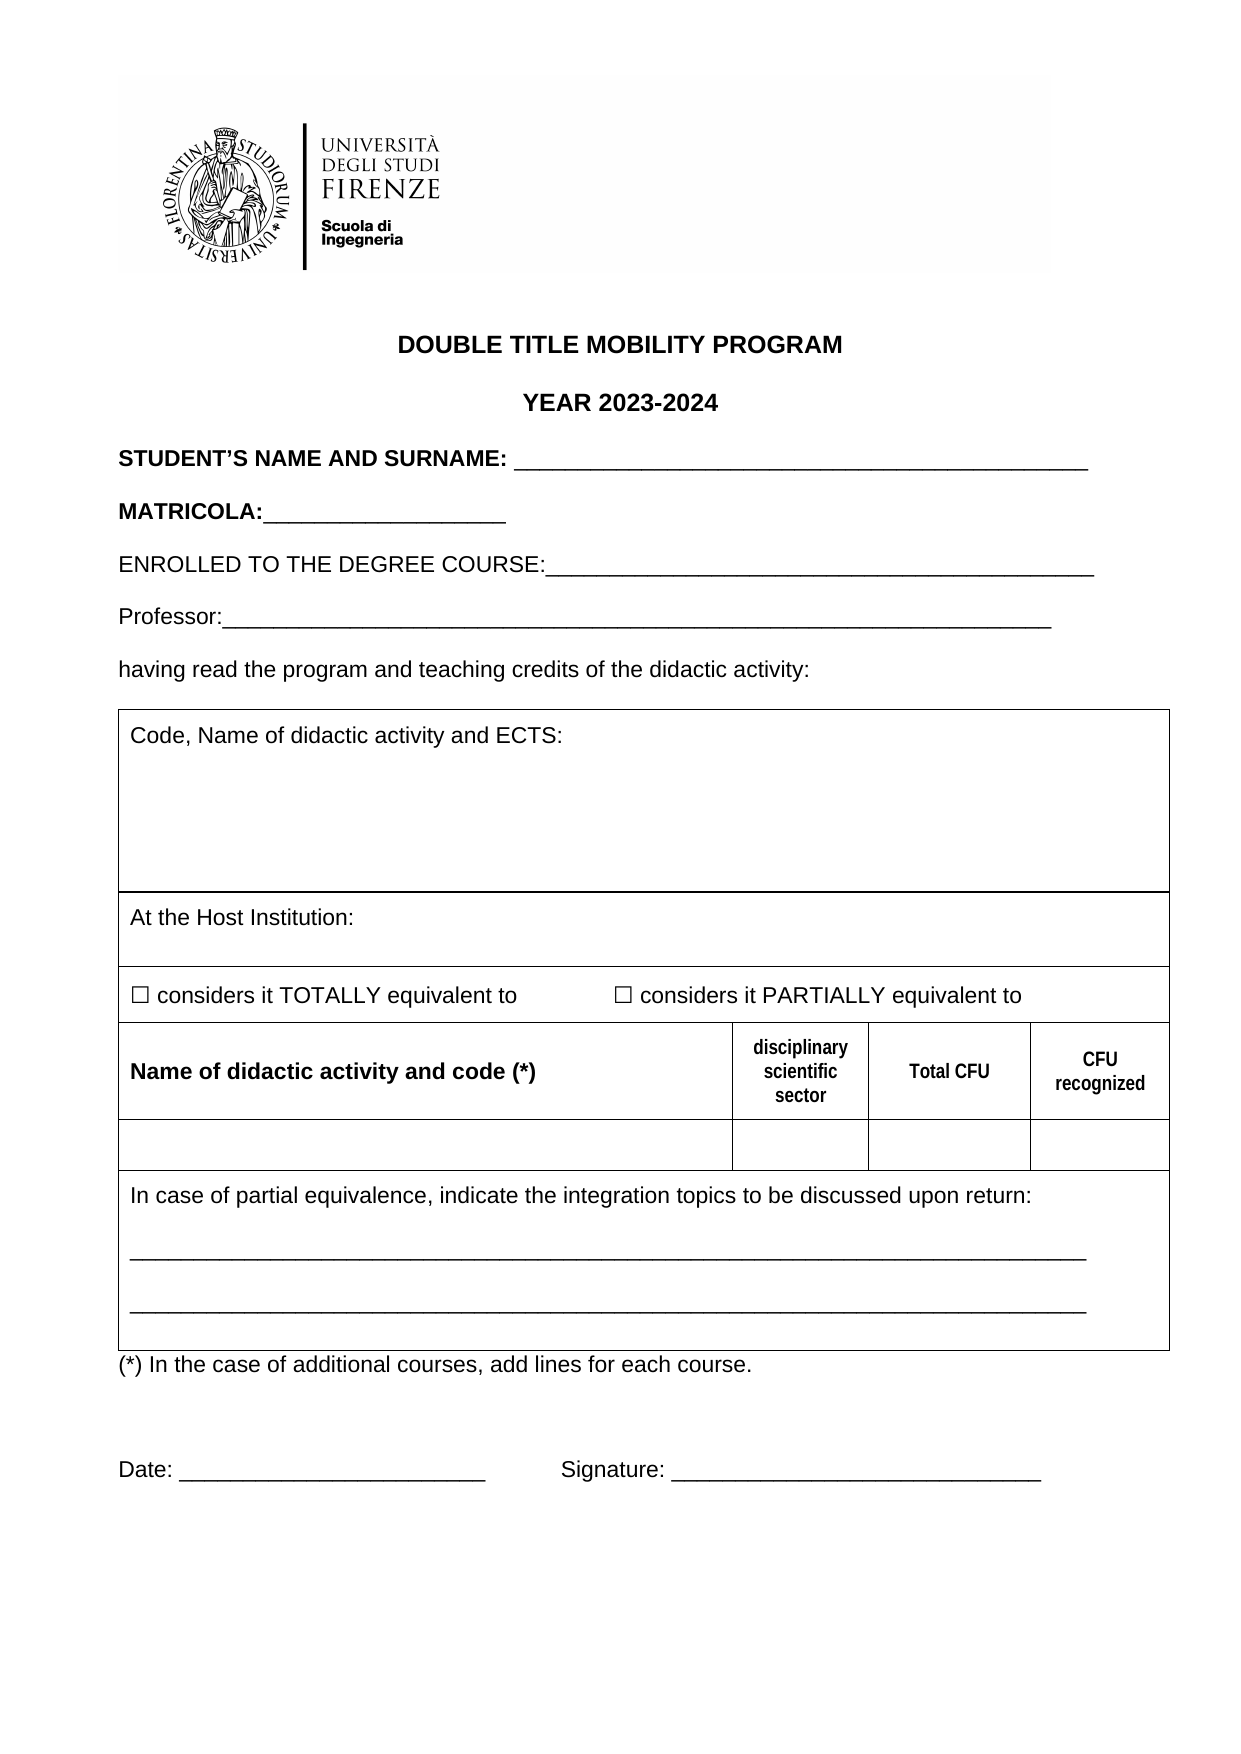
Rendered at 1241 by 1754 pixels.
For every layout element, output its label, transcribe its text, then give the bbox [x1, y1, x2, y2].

table_cell In case of partial equivalence, indicate the integration topics to be discussed upon return: ___________________________________________________________________________ ___________________________________________________________________________ [119, 1171, 1169, 1350]
text having read the program and teaching credits of the didactic activity: [118, 656, 1122, 682]
text MATRICOLA:___________________ [118, 498, 1122, 524]
text YEAR 2023-2024 [118, 388, 1122, 416]
table_cell [119, 1120, 732, 1169]
table_cell Name of didactic activity and code (*) [119, 1023, 732, 1118]
table_cell At the Host Institution: [119, 893, 1169, 966]
text DOUBLE TITLE MOBILITY PROGRAM [118, 330, 1122, 359]
text (*) In the case of additional courses, add lines for each course. [118, 1351, 1122, 1377]
table_cell Total CFU [869, 1023, 1030, 1118]
picture [118, 75, 1052, 273]
table_header Code, Name of didactic activity and ECTS: [119, 710, 1169, 891]
table_cell disciplinary scientific sector [733, 1023, 868, 1118]
table_cell [869, 1120, 1030, 1169]
text STUDENT’S NAME AND SURNAME: _____________________________________________ [118, 445, 1122, 472]
table_cell [733, 1120, 868, 1169]
table_cell considers it TOTALLY equivalent to considers it PARTIALLY equivalent to [119, 967, 1169, 1022]
text Professor:_________________________________________________________________ [118, 603, 1122, 630]
text Date: ________________________ Signature: _____________________________ [118, 1456, 1122, 1483]
text ENROLLED TO THE DEGREE COURSE:___________________________________________ [118, 551, 1122, 577]
table_cell [1031, 1120, 1169, 1169]
table_cell CFU recognized [1031, 1023, 1169, 1118]
